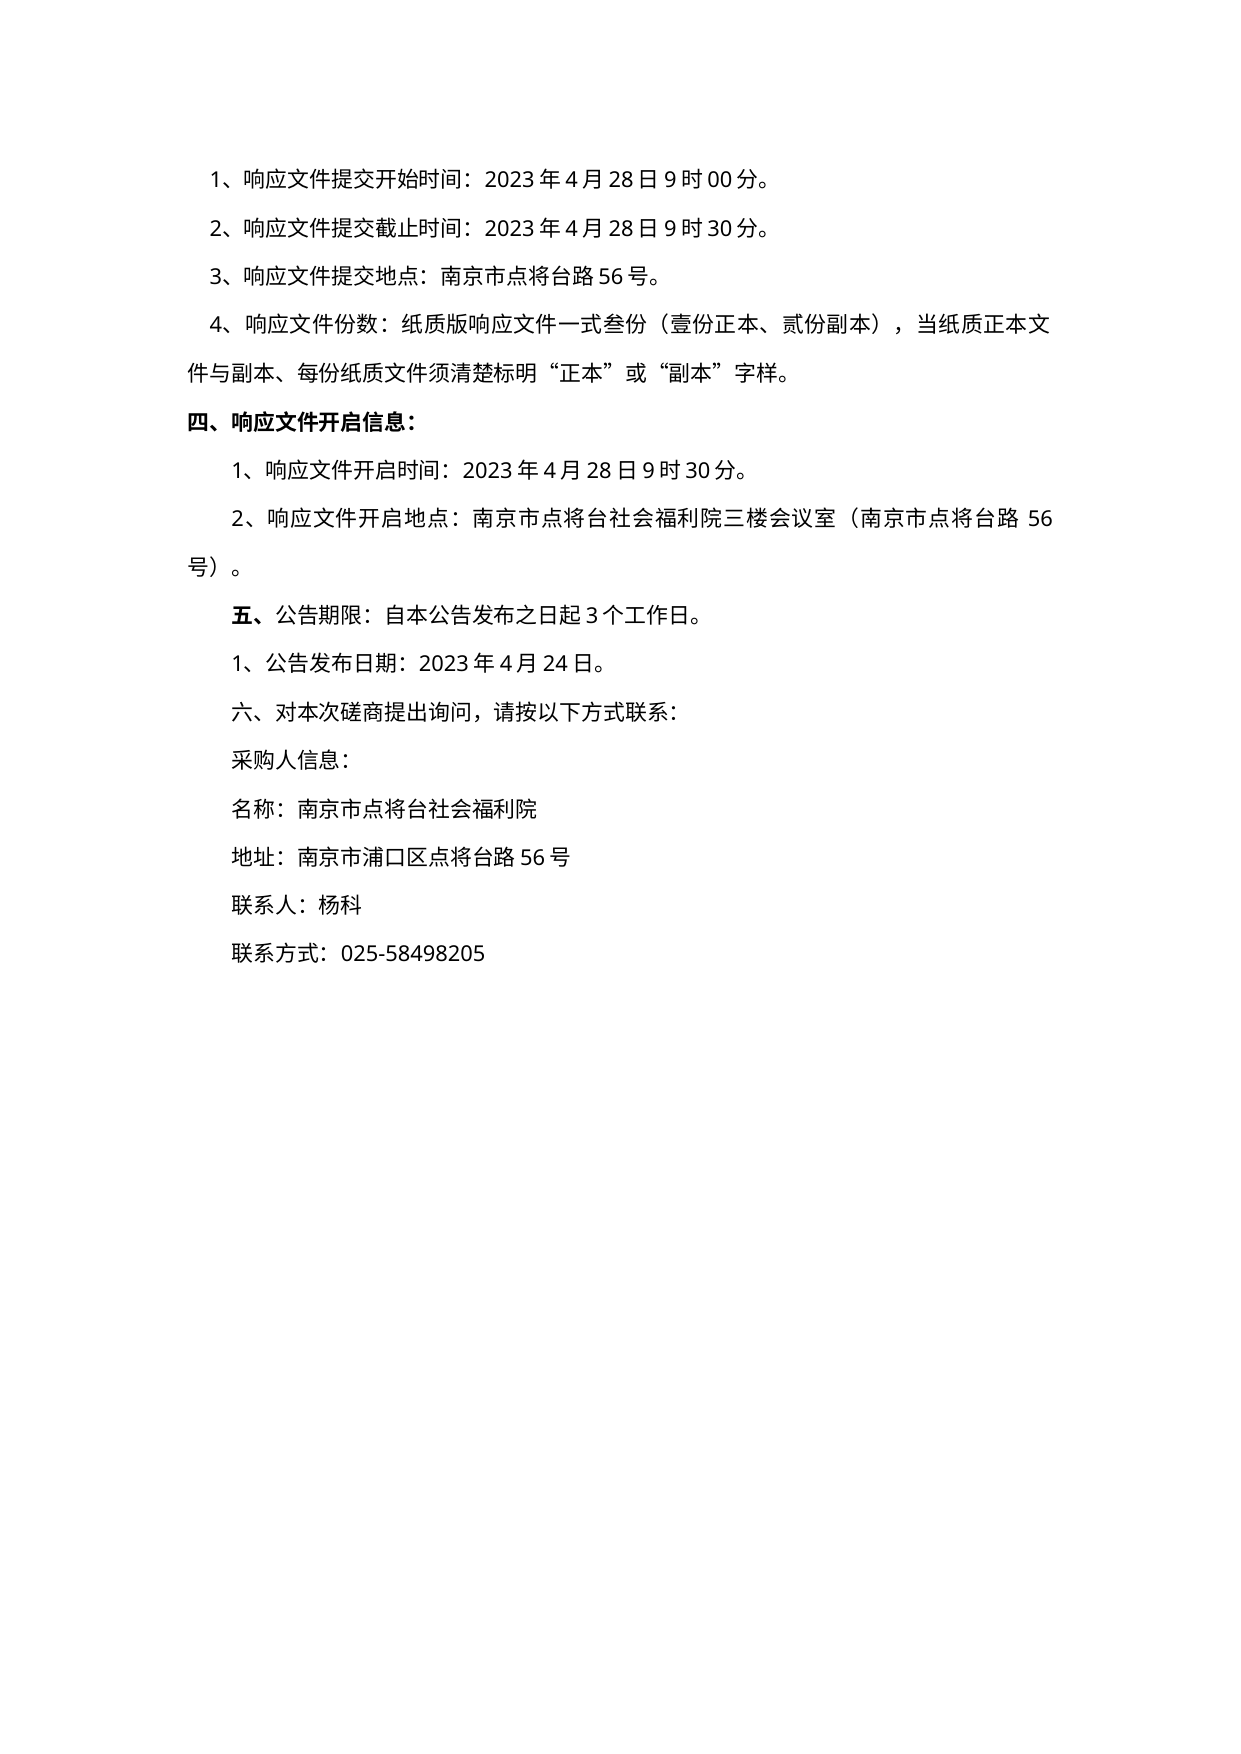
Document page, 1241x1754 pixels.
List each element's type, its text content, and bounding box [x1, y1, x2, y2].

text 六、对本次磋商提出询问，请按以下方式联系： [187, 694, 1053, 727]
text 1、响应文件开启时间：2023年4月28日9时30分。 [187, 452, 1053, 485]
text 1、公告发布日期：2023年4月24日。 [187, 646, 1053, 679]
text 联系人：杨科 [187, 888, 1053, 920]
text 联系方式：025-58498205 [187, 936, 1053, 969]
text 名称：南京市点将台社会福利院 [187, 791, 1053, 824]
text 1、响应文件提交开始时间：2023年4月28日9时00分。 [187, 162, 1053, 194]
text 3、响应文件提交地点：南京市点将台路56号。 [187, 259, 1053, 291]
text 2、响应文件开启地点：南京市点将台社会福利院三楼会议室（南京市点将台路56号）。 [187, 501, 1053, 582]
text 五、公告期限：自本公告发布之日起3个工作日。 [187, 598, 1053, 630]
text 四、响应文件开启信息： [187, 404, 1053, 437]
text 2、响应文件提交截止时间：2023年4月28日9时30分。 [187, 210, 1053, 243]
text 4、响应文件份数：纸质版响应文件一式叁份（壹份正本、贰份副本），当纸质正本文件与副本、每份纸质文件须清楚标明“正本”或“副本”字样。 [187, 307, 1053, 388]
text 地址：南京市浦口区点将台路56号 [187, 839, 1053, 872]
text 采购人信息： [187, 743, 1053, 775]
